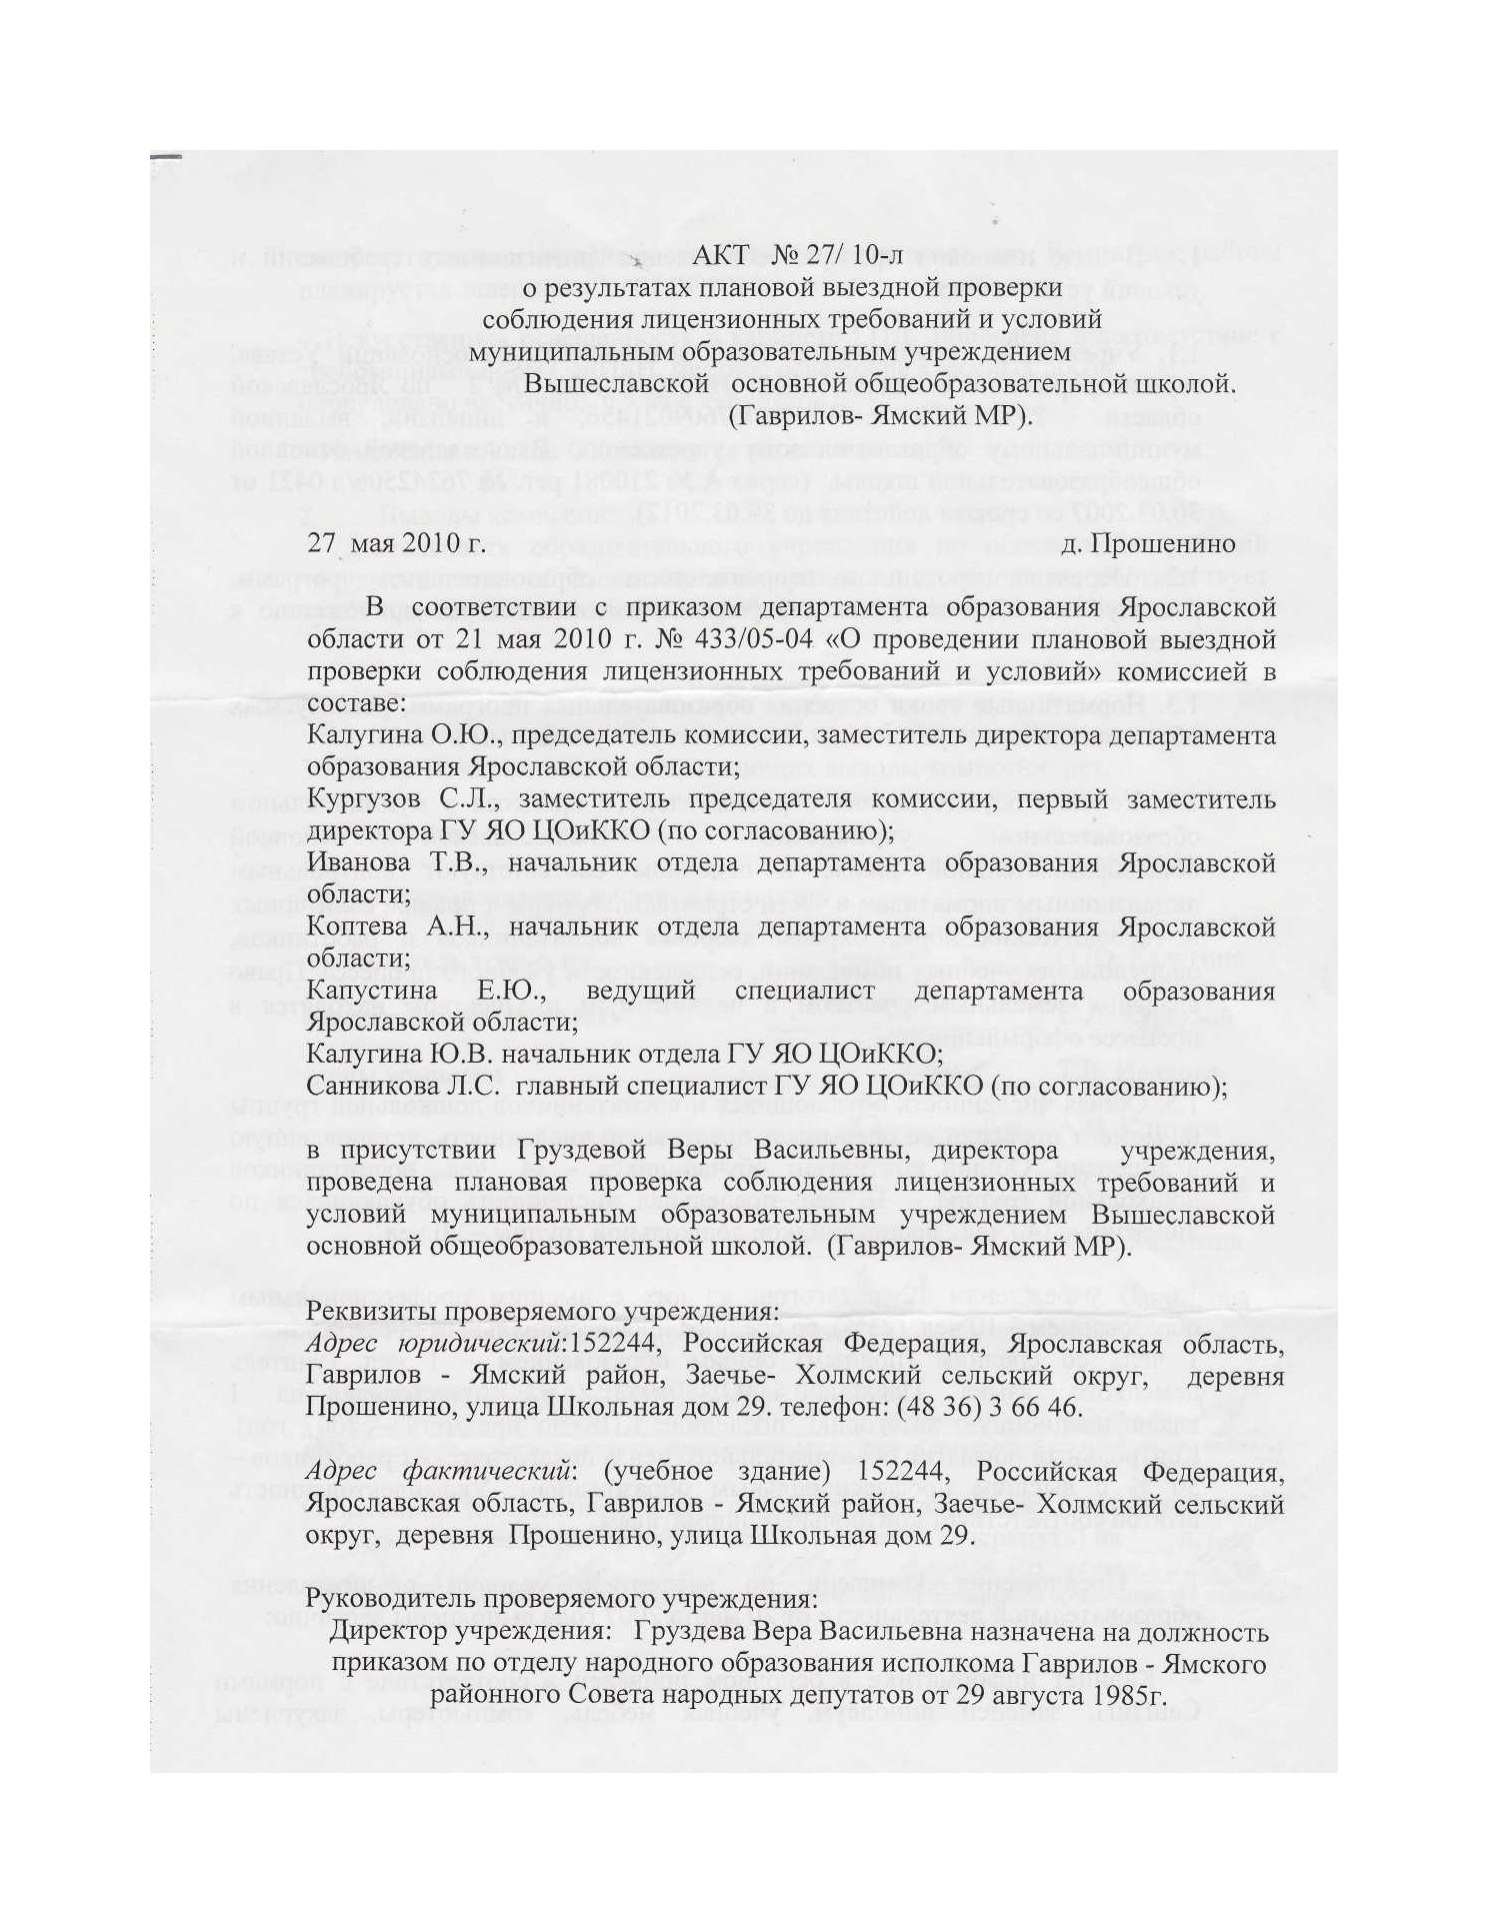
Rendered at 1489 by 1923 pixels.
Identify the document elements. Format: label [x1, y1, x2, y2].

picture [150, 150, 1338, 1773]
